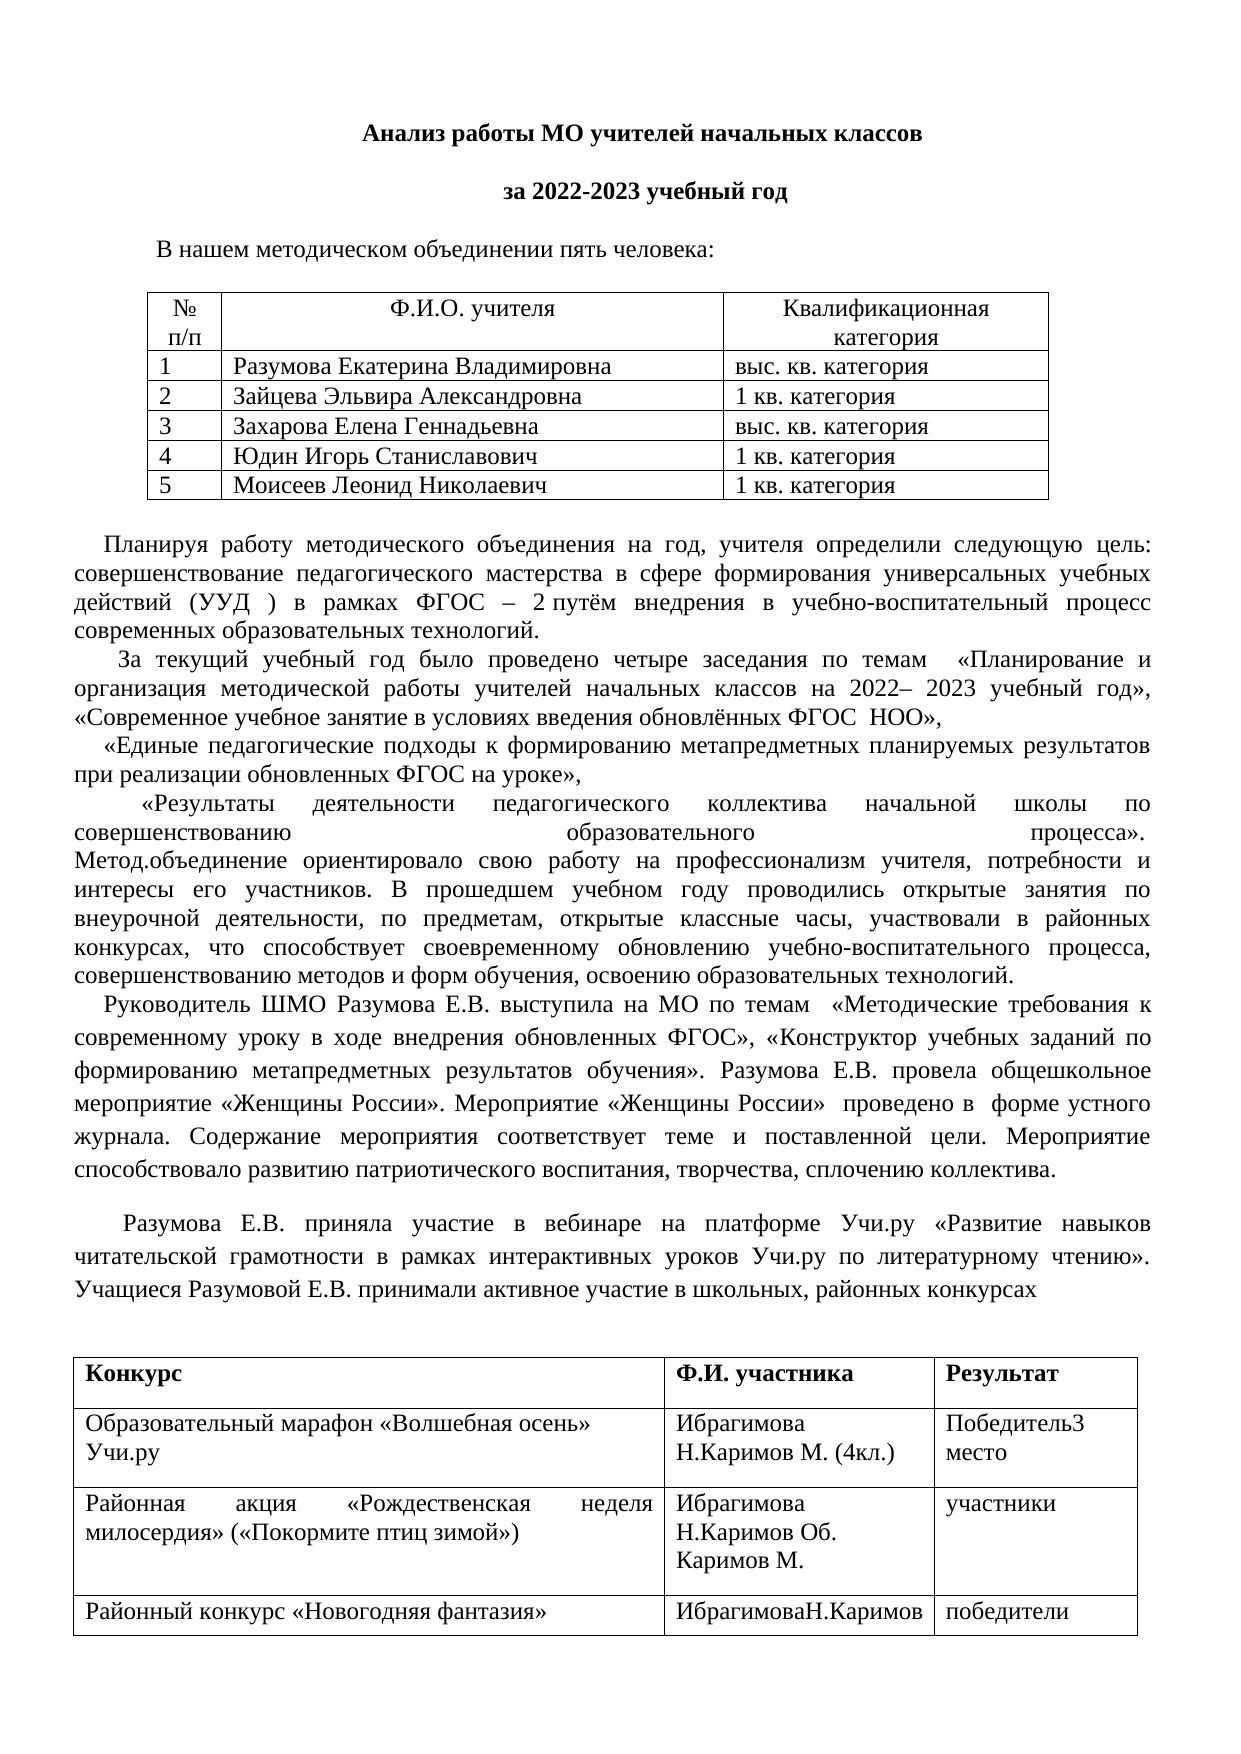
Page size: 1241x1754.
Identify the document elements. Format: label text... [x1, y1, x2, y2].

table_header Ф.И. участника [665, 1358, 934, 1407]
table_cell 1 кв. категория [724, 381, 1048, 410]
text Разумова Е.В. приняла участие в вебинаре на платформе Учи.ру «Развитие навыков читательской грамотности в рамках интерактивных уроков Учи.ру по литературному чтению». Учащиеся Разумовой Е.В. принимали активное участие в школьных, районных конкурсах [74, 1208, 1152, 1303]
table_cell Разумова Екатерина Владимировна [222, 351, 723, 380]
table_cell 2 [148, 381, 221, 410]
table_cell Образовательный марафон «Волшебная осень» Учи.ру [74, 1409, 664, 1487]
table_header № п/п [148, 293, 221, 350]
text Анализ работы МО учителей начальных классов [133, 118, 1152, 147]
table_header Результат [935, 1358, 1137, 1407]
table_cell Ибрагимова Н.Каримов М. (4кл.) [665, 1409, 934, 1487]
text Руководитель ШМО Разумова Е.В. выступила на МО по темам «Методические требования к современному уроку в ходе внедрения обновленных ФГОС», «Конструктор учебных заданий по формированию метапредметных результатов обучения». Разумова Е.В. провела общешкольное мероприятие «Женщины России». Мероприятие «Женщины России» проведено в форме устного журнала. Содержание мероприятия соответствует теме и поставленной цели. Мероприятие способствовало развитию патриотического воспитания, творчества, сплочению коллектива. [74, 989, 1152, 1183]
text За текущий учебный год было проведено четыре заседания по темам «Планирование и организация методической работы учителей начальных классов на 2022– 2023 учебный год», «Современное учебное занятие в условиях введения обновлённых ФГОС НОО», [74, 644, 1152, 730]
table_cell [74, 1596, 664, 1635]
text Планируя работу методического объединения на год, учителя определили следующую цель: совершенствование педагогического мастерства в сфере формирования универсальных учебных действий (УУД ) в рамках ФГОС – 2 путём внедрения в учебно-воспитательный процесс современных образовательных технологий. [74, 529, 1152, 644]
table_cell 1 кв. категория [724, 441, 1048, 469]
table_cell Захарова Елена Геннадьевна [222, 411, 723, 440]
table_cell участники [935, 1488, 1137, 1595]
table_cell Зайцева Эльвира Александровна [222, 381, 723, 410]
text «Результаты деятельности педагогического коллектива начальной школы по совершенствованию образовательного процесса». Метод.объединение ориентировало свою работу на профессионализм учителя, потребности и интересы его участников. В прошедшем учебном году проводились открытые занятия по внеурочной деятельности, по предметам, открытые классные часы, участвовали в районных конкурсах, что способствует своевременному обновлению учебно-воспитательного процесса, совершенствованию методов и форм обучения, освоению образовательных технологий. [74, 788, 1152, 989]
text «Единые педагогические подходы к формированию метапредметных планируемых результатов при реализации обновленных ФГОС на уроке», [74, 730, 1152, 788]
table_header Ф.И.О. учителя [222, 293, 723, 350]
table_cell 4 [148, 441, 221, 469]
table_cell 1 кв. категория [724, 471, 1048, 499]
table_cell 1 [148, 351, 221, 380]
table_cell Юдин Игорь Станиславович [222, 441, 723, 469]
text В нашем методическом объединении пять человека: [156, 234, 1152, 263]
table_cell Моисеев Леонид Николаевич [222, 471, 723, 499]
table_cell 3 [148, 411, 221, 440]
table_cell 5 [148, 471, 221, 499]
table_cell победители [935, 1596, 1137, 1635]
table_header Квалификационная категория [724, 293, 1048, 350]
table_cell Ибрагимова Н.Каримов Об. Каримов М. [665, 1488, 934, 1595]
table_cell Победитель3 место [935, 1409, 1137, 1487]
table_cell выс. кв. категория [724, 411, 1048, 440]
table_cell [665, 1596, 934, 1635]
text за 2022-2023 учебный год [133, 176, 1152, 205]
table_cell Районная акция «Рождественская неделя милосердия» («Покормите птиц зимой») [74, 1488, 664, 1595]
table_cell выс. кв. категория [724, 351, 1048, 380]
table_header Конкурс [74, 1358, 664, 1407]
